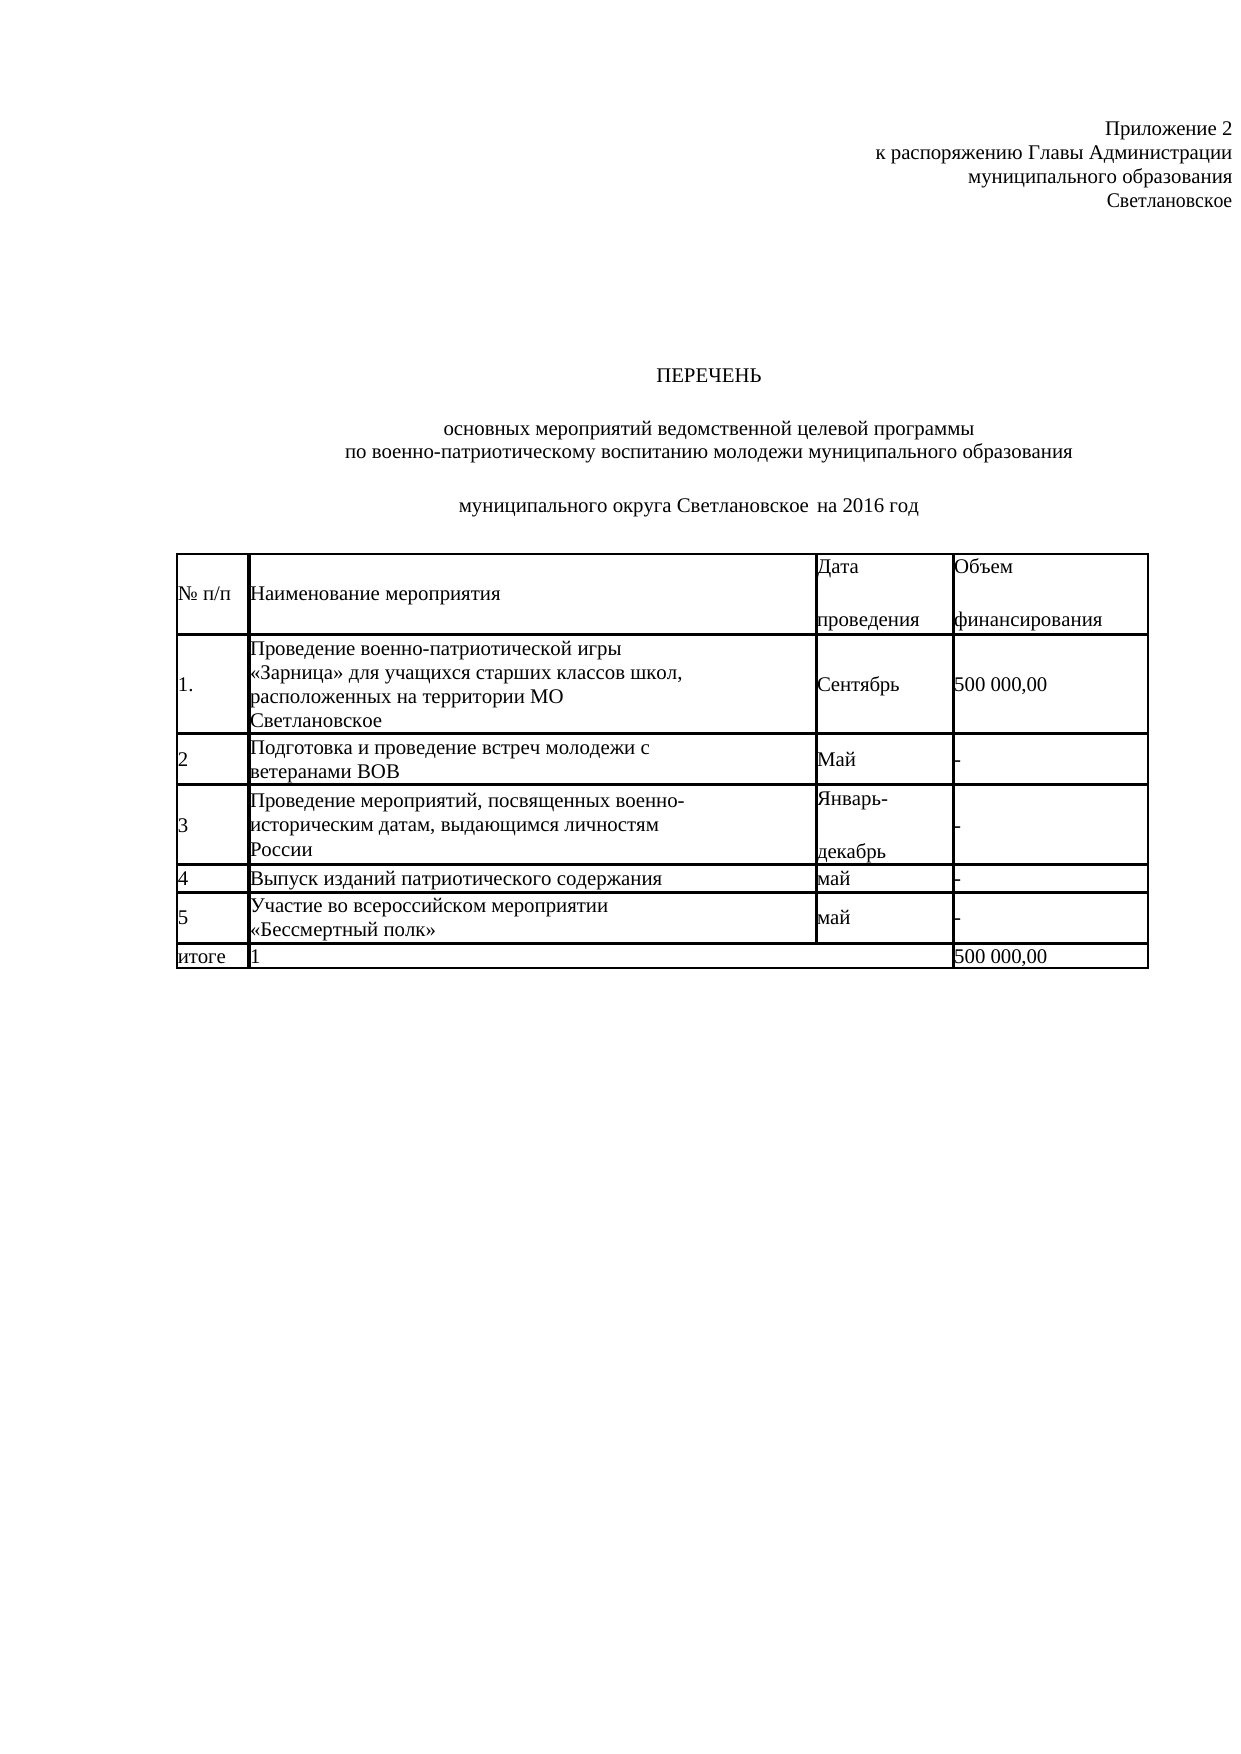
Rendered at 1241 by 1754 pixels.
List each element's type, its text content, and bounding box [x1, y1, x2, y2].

text основных мероприятий ведомственной целевой программы [177, 416, 1240, 440]
table_cell Проведение мероприятий, посвященных военно- историческим датам, выдающимся личностям России [251, 786, 815, 863]
table_cell 1 [251, 945, 816, 967]
table_cell итоге [178, 945, 247, 967]
table_cell Сентябрь [818, 636, 952, 732]
table_cell 500 000,00 [955, 636, 1147, 732]
table_cell 2 [178, 735, 247, 783]
text ПЕРЕЧЕНЬ [177, 363, 1240, 387]
text Светлановское [167, 188, 1232, 212]
table_cell Проведение военно-патриотической игры «Зарница» для учащихся старших классов школ, расположенных на территории МО Светлановское [251, 636, 815, 732]
table_cell 1. [178, 636, 247, 732]
table_header Объем финансирования [955, 555, 1147, 633]
table_cell 3 [178, 786, 247, 863]
table_header № п/п [178, 555, 247, 633]
table_cell Участие во всероссийском мероприятии «Бессмертный полк» [251, 894, 815, 942]
text муниципального округа Светлановское на 2016 год [177, 493, 1200, 517]
table_cell Подготовка и проведение встреч молодежи с ветеранами ВОВ [251, 735, 815, 783]
table_header Наименование мероприятия [251, 555, 815, 633]
table_cell 4 [178, 866, 247, 891]
table_cell - [955, 786, 1147, 863]
table_header Дата проведения [818, 555, 952, 633]
table_cell - [955, 735, 1147, 783]
text Приложение 2 к распоряжению Главы Администрации муниципального образования [875, 116, 1232, 188]
table_cell - [955, 894, 1147, 942]
table_cell [816, 945, 952, 967]
table_cell 5 [178, 894, 247, 942]
text по военно-патриотическому воспитанию молодежи муниципального образования [177, 440, 1240, 464]
table_cell Май [818, 735, 952, 783]
table_cell Январь- декабрь [818, 786, 952, 863]
table_cell Выпуск изданий патриотического содержания [251, 866, 815, 891]
table_cell май [818, 866, 952, 891]
table_cell май [818, 894, 952, 942]
table_cell - [955, 866, 1147, 891]
table_cell 500 000,00 [955, 945, 1147, 967]
